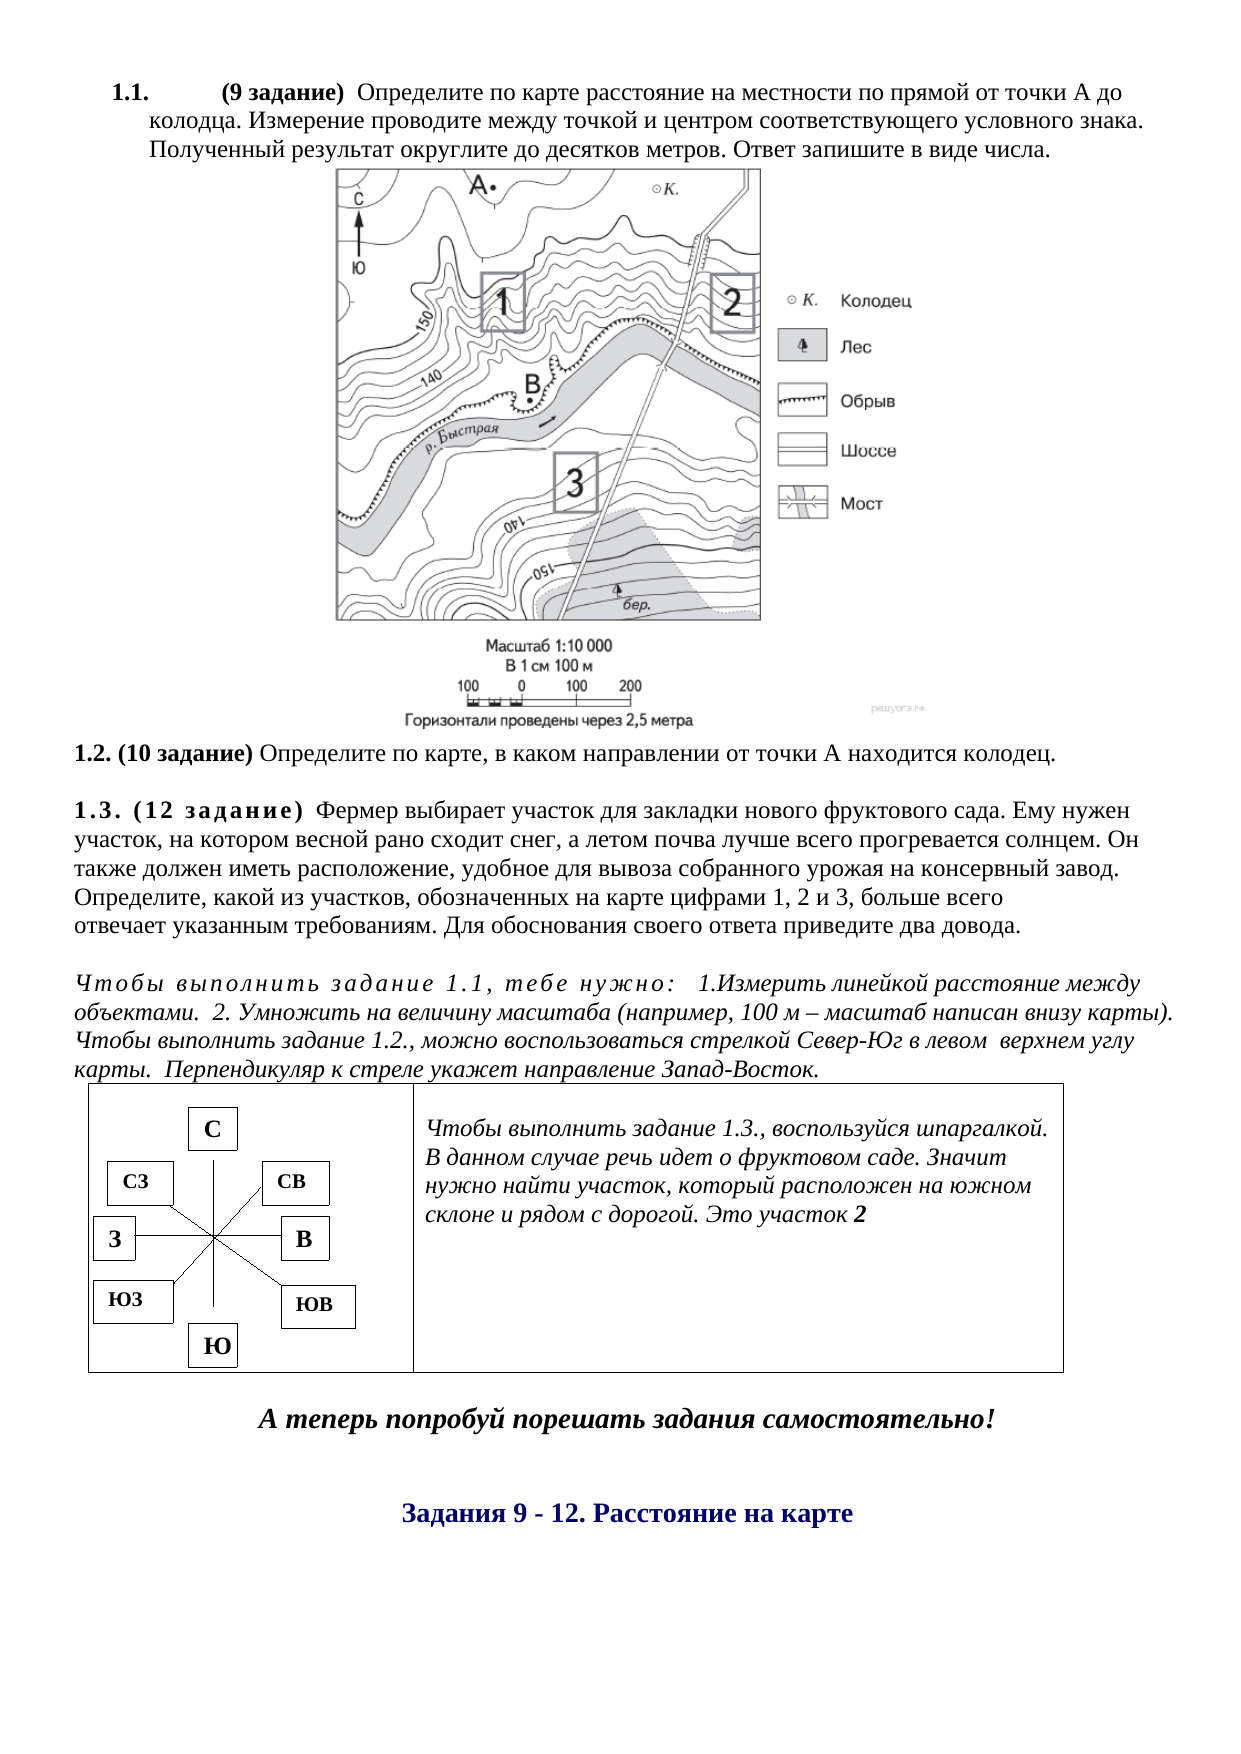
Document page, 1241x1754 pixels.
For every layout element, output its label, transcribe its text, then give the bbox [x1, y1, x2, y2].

text А теперь попробуй порешать задания самостоятельно! [74, 1401, 1181, 1435]
text отвечает указанным требованиям. Для обоснования своего ответа приведите два довода. [74, 911, 1181, 939]
text Чтобы выполнить задание 1.1, тебе нужно: 1.Измерить линейкой расстояние между объектами. 2. Умножить на величину масштаба (например, 100 м – масштаб написан внизу карты). [74, 968, 1181, 1026]
picture [329, 163, 926, 738]
table_header [89, 1084, 413, 1372]
text 1.2. (10 задание) Определите по карте, в каком направлении от точки А находится колодец. [74, 738, 1181, 767]
text Чтобы выполнить задание 1.2., можно воспользоваться стрелкой Север-Юг в левом верхнем углу карты. Перпендикуляр к стреле укажет направление Запад-Восток. [74, 1026, 1181, 1083]
list (9 задание) Определите по карте расстояние на местности по прямой от точки А до колодца. Измерение проводите между точкой и центром соответствующего условного знака. Полученный результат округлите до десятков метров. Ответ запишите в виде числа. [111, 77, 1181, 163]
table_header Чтобы выполнить задание 1.3., воспользуйся шпаргалкой. В данном случае речь идет о фруктовом саде. Значит нужно найти участок, который расположен на южном склоне и рядом с дорогой. Это участок 2 [414, 1084, 1063, 1372]
text Задания 9 - 12. Расстояние на карте [74, 1496, 1181, 1528]
text 1.3. (12 задание) Фермер выбирает участок для закладки нового фруктового сада. Ему нужен участок, на котором весной рано сходит снег, а летом почва лучше всего прогревается солнцем. Он также должен иметь расположение, удобное для вывоза собранного урожая на консервный завод. Определите, какой из участков, обозначенных на карте цифрами 1, 2 и 3, больше всего [74, 796, 1181, 911]
